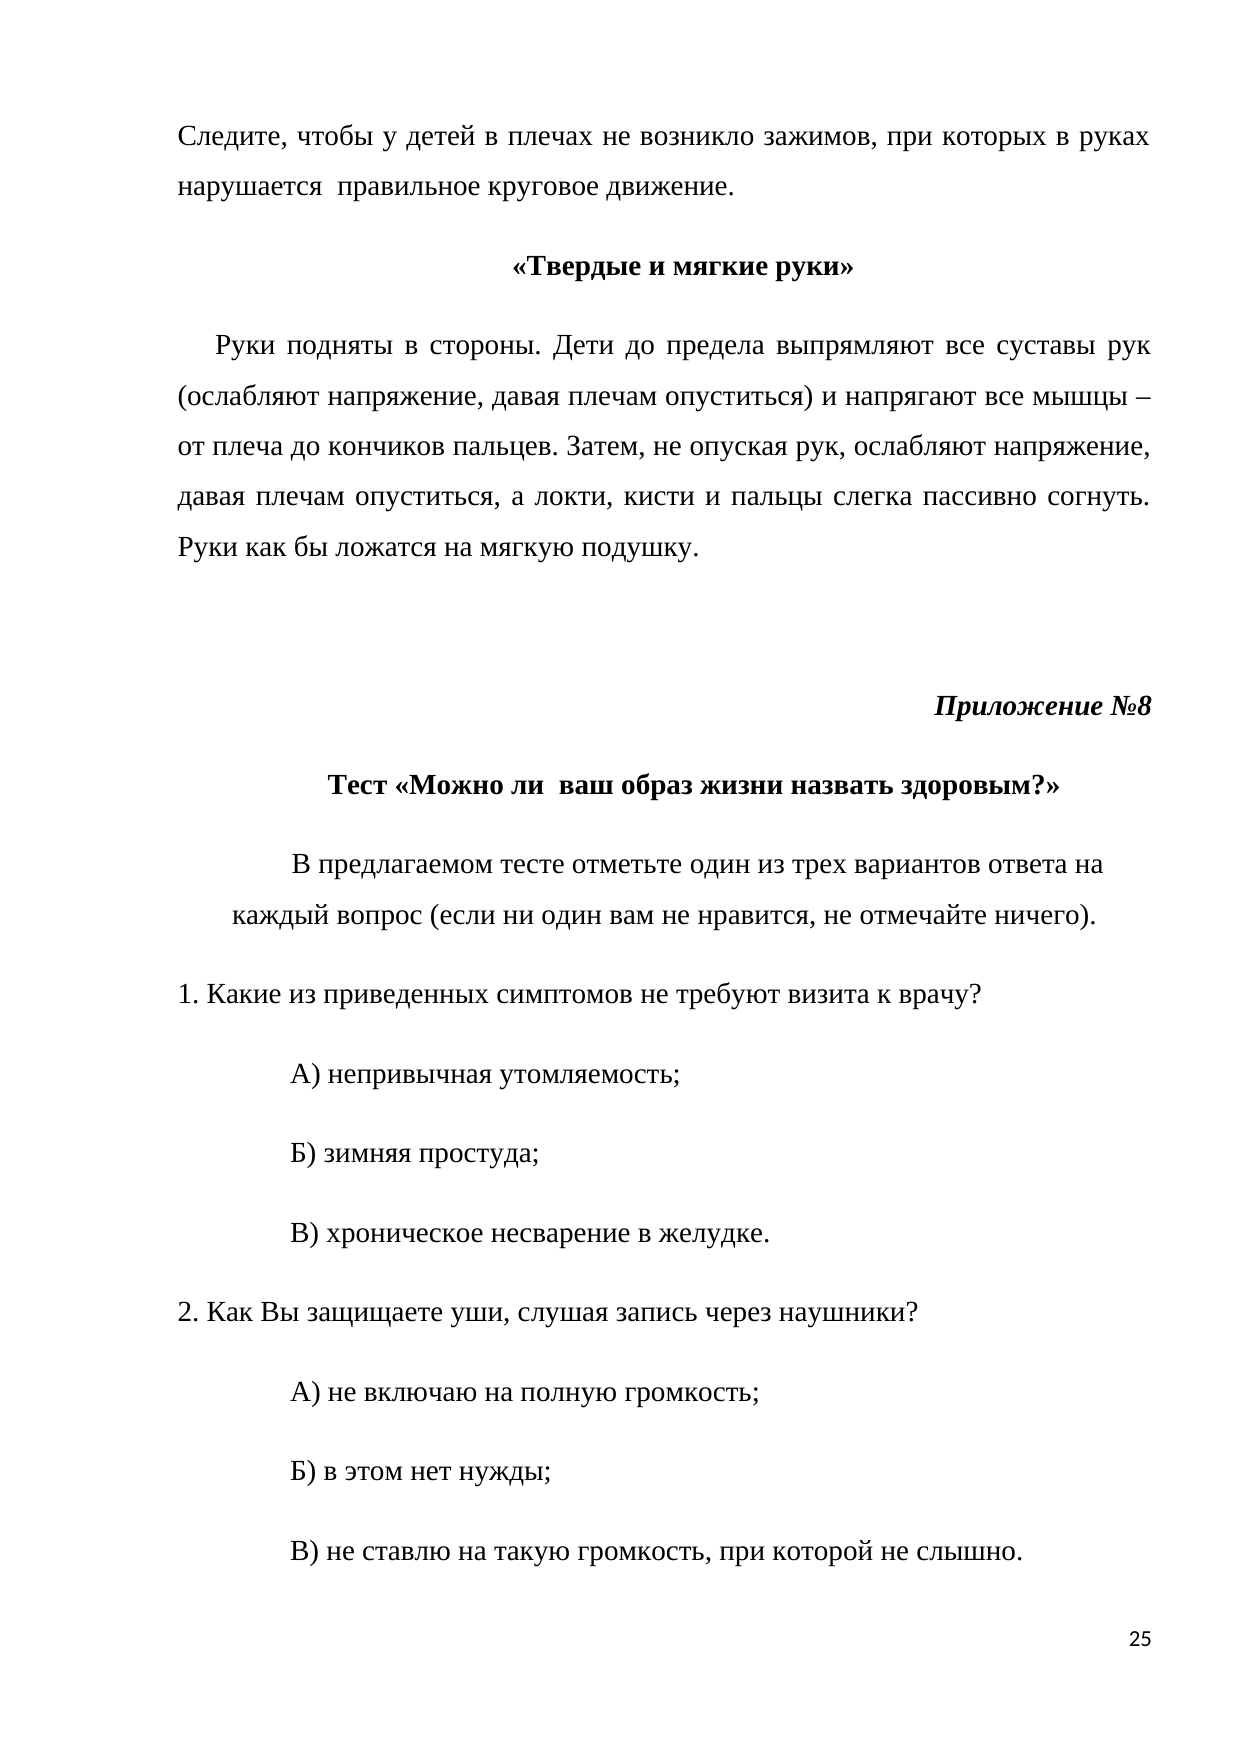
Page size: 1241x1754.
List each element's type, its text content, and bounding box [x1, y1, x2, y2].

text В) не ставлю на такую громкость, при которой не слышно. [177, 1533, 1152, 1566]
text Руки подняты в стороны. Дети до предела выпрямляют все суставы рук (ослабляют напряжение, давая плечам опуститься) и напрягают все мышцы – от плеча до кончиков пальцев. Затем, не опуская рук, ослабляют напряжение, давая плечам опуститься, а локти, кисти и пальцы слегка пассивно согнуть. Руки как бы ложатся на мягкую подушку. [177, 327, 1152, 562]
text В предлагаемом тесте отметьте один из трех вариантов ответа на каждый вопрос (если ни один вам не нравится, не отмечайте ничего). [177, 847, 1152, 930]
text Б) в этом нет нужды; [177, 1453, 1152, 1487]
text 2. Как Вы защищаете уши, слушая запись через наушники? [177, 1294, 1152, 1328]
text А) непривычная утомляемость; [177, 1056, 1152, 1089]
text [177, 118, 1152, 202]
text Тест «Можно ли ваш образ жизни назвать здоровым?» [177, 767, 1152, 801]
text Б) зимняя простуда; [177, 1135, 1152, 1169]
text А) не включаю на полную громкость; [177, 1374, 1152, 1407]
text «Твердые и мягкие руки» [215, 248, 1152, 281]
text Приложение №8 [215, 688, 1152, 721]
text В) хроническое несварение в желудке. [177, 1215, 1152, 1248]
text 1. Какие из приведенных симптомов не требуют визита к врачу? [177, 976, 1152, 1010]
